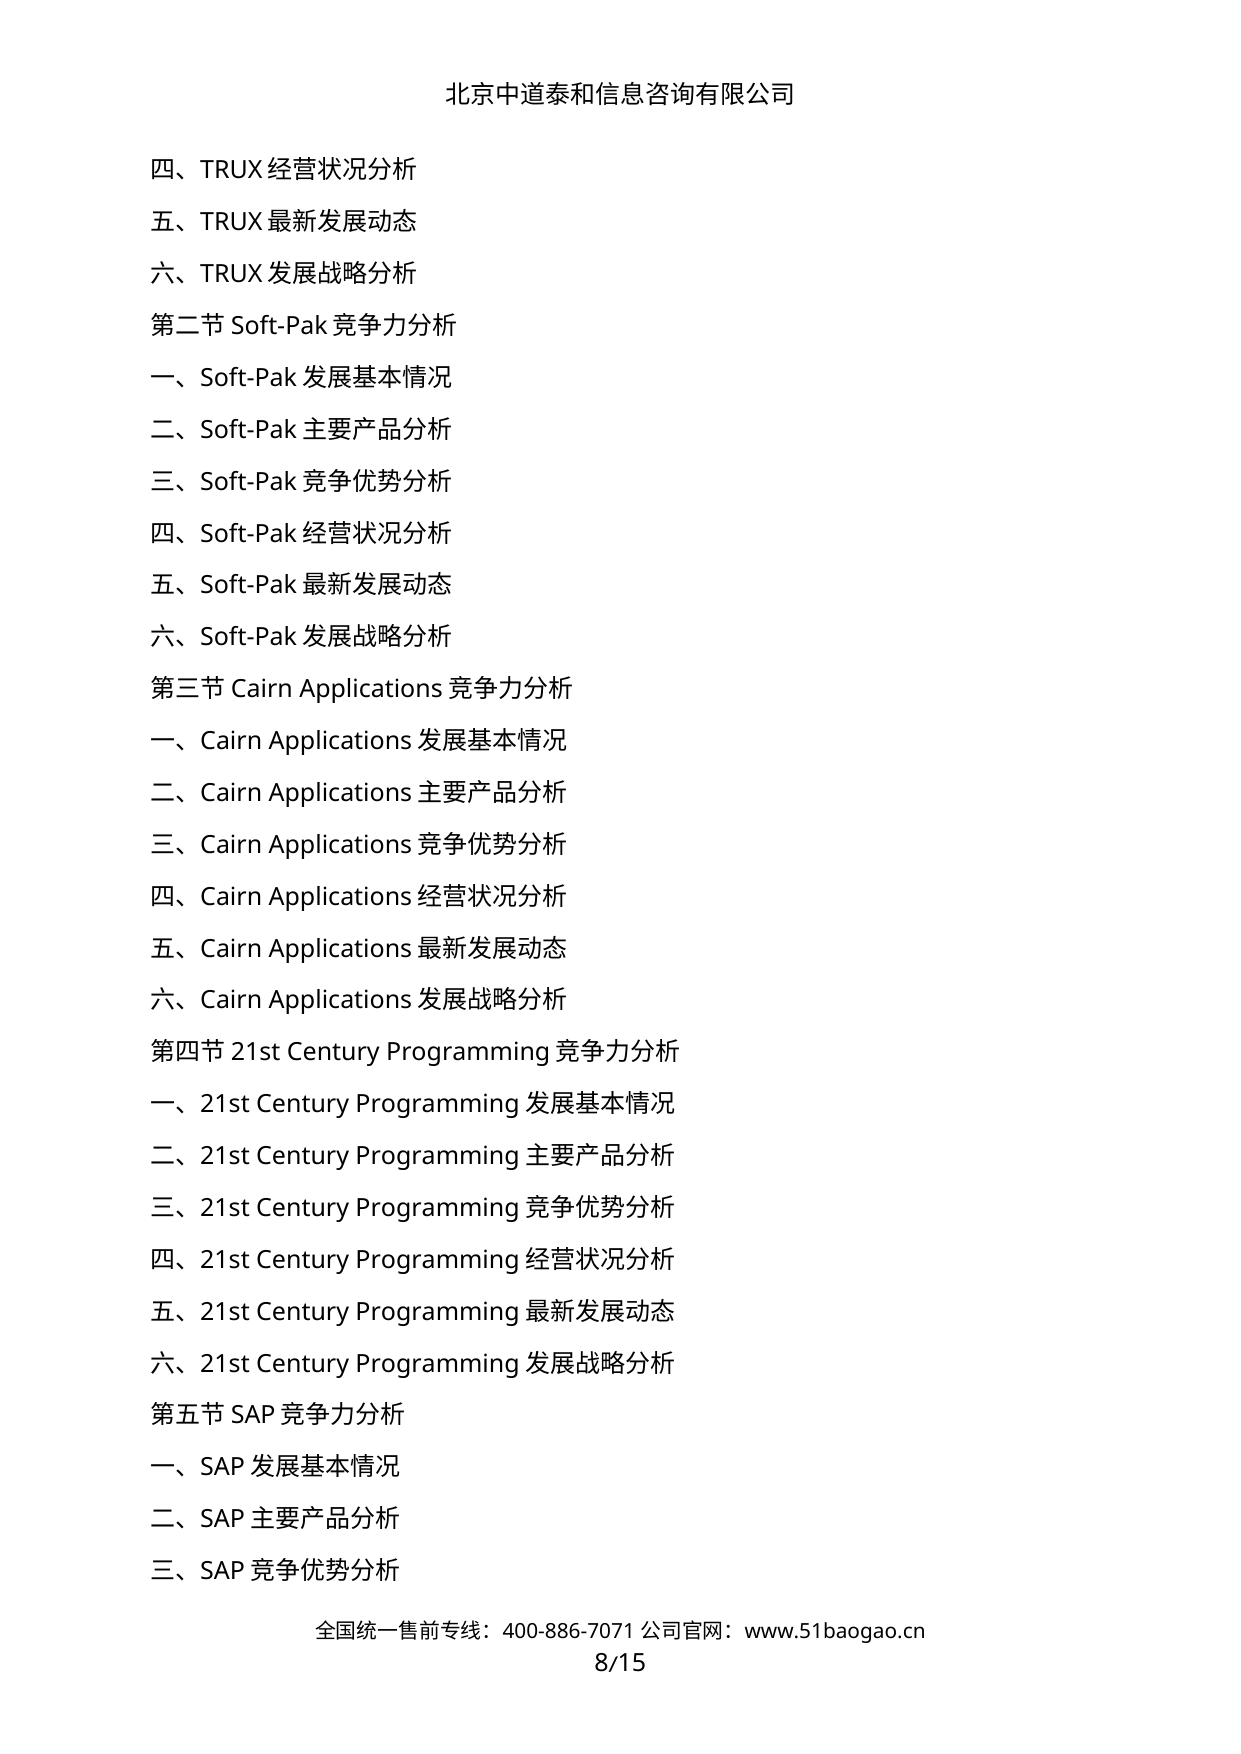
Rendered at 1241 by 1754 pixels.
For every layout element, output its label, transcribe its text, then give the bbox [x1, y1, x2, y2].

text 五、Cairn Applications最新发展动态 [150, 928, 1090, 964]
text 二、SAP主要产品分析 [150, 1499, 1090, 1535]
text 一、SAP发展基本情况 [150, 1447, 1090, 1483]
text 四、Soft-Pak经营状况分析 [150, 513, 1090, 549]
text 第四节 21st Century Programming竞争力分析 [150, 1032, 1090, 1068]
text 一、21st Century Programming发展基本情况 [150, 1084, 1090, 1120]
text 一、Cairn Applications发展基本情况 [150, 721, 1090, 757]
text 一、Soft-Pak发展基本情况 [150, 357, 1090, 394]
text 六、Cairn Applications发展战略分析 [150, 980, 1090, 1016]
text 三、Cairn Applications竞争优势分析 [150, 824, 1090, 861]
text 四、Cairn Applications经营状况分析 [150, 876, 1090, 912]
text 三、SAP竞争优势分析 [150, 1551, 1090, 1587]
text 五、21st Century Programming最新发展动态 [150, 1291, 1090, 1327]
text 二、Cairn Applications主要产品分析 [150, 772, 1090, 809]
text 三、Soft-Pak竞争优势分析 [150, 461, 1090, 497]
text 五、TRUX最新发展动态 [150, 202, 1090, 238]
text 四、21st Century Programming经营状况分析 [150, 1239, 1090, 1276]
text 第三节 Cairn Applications竞争力分析 [150, 669, 1090, 705]
text 第二节 Soft-Pak竞争力分析 [150, 306, 1090, 342]
text 二、21st Century Programming主要产品分析 [150, 1136, 1090, 1172]
text 三、21st Century Programming竞争优势分析 [150, 1187, 1090, 1224]
text 五、Soft-Pak最新发展动态 [150, 565, 1090, 601]
text 六、TRUX发展战略分析 [150, 254, 1090, 290]
text 二、Soft-Pak主要产品分析 [150, 409, 1090, 446]
text 六、21st Century Programming发展战略分析 [150, 1343, 1090, 1379]
text 四、TRUX经营状况分析 [150, 150, 1090, 186]
text 六、Soft-Pak发展战略分析 [150, 617, 1090, 653]
text 第五节 SAP竞争力分析 [150, 1395, 1090, 1431]
